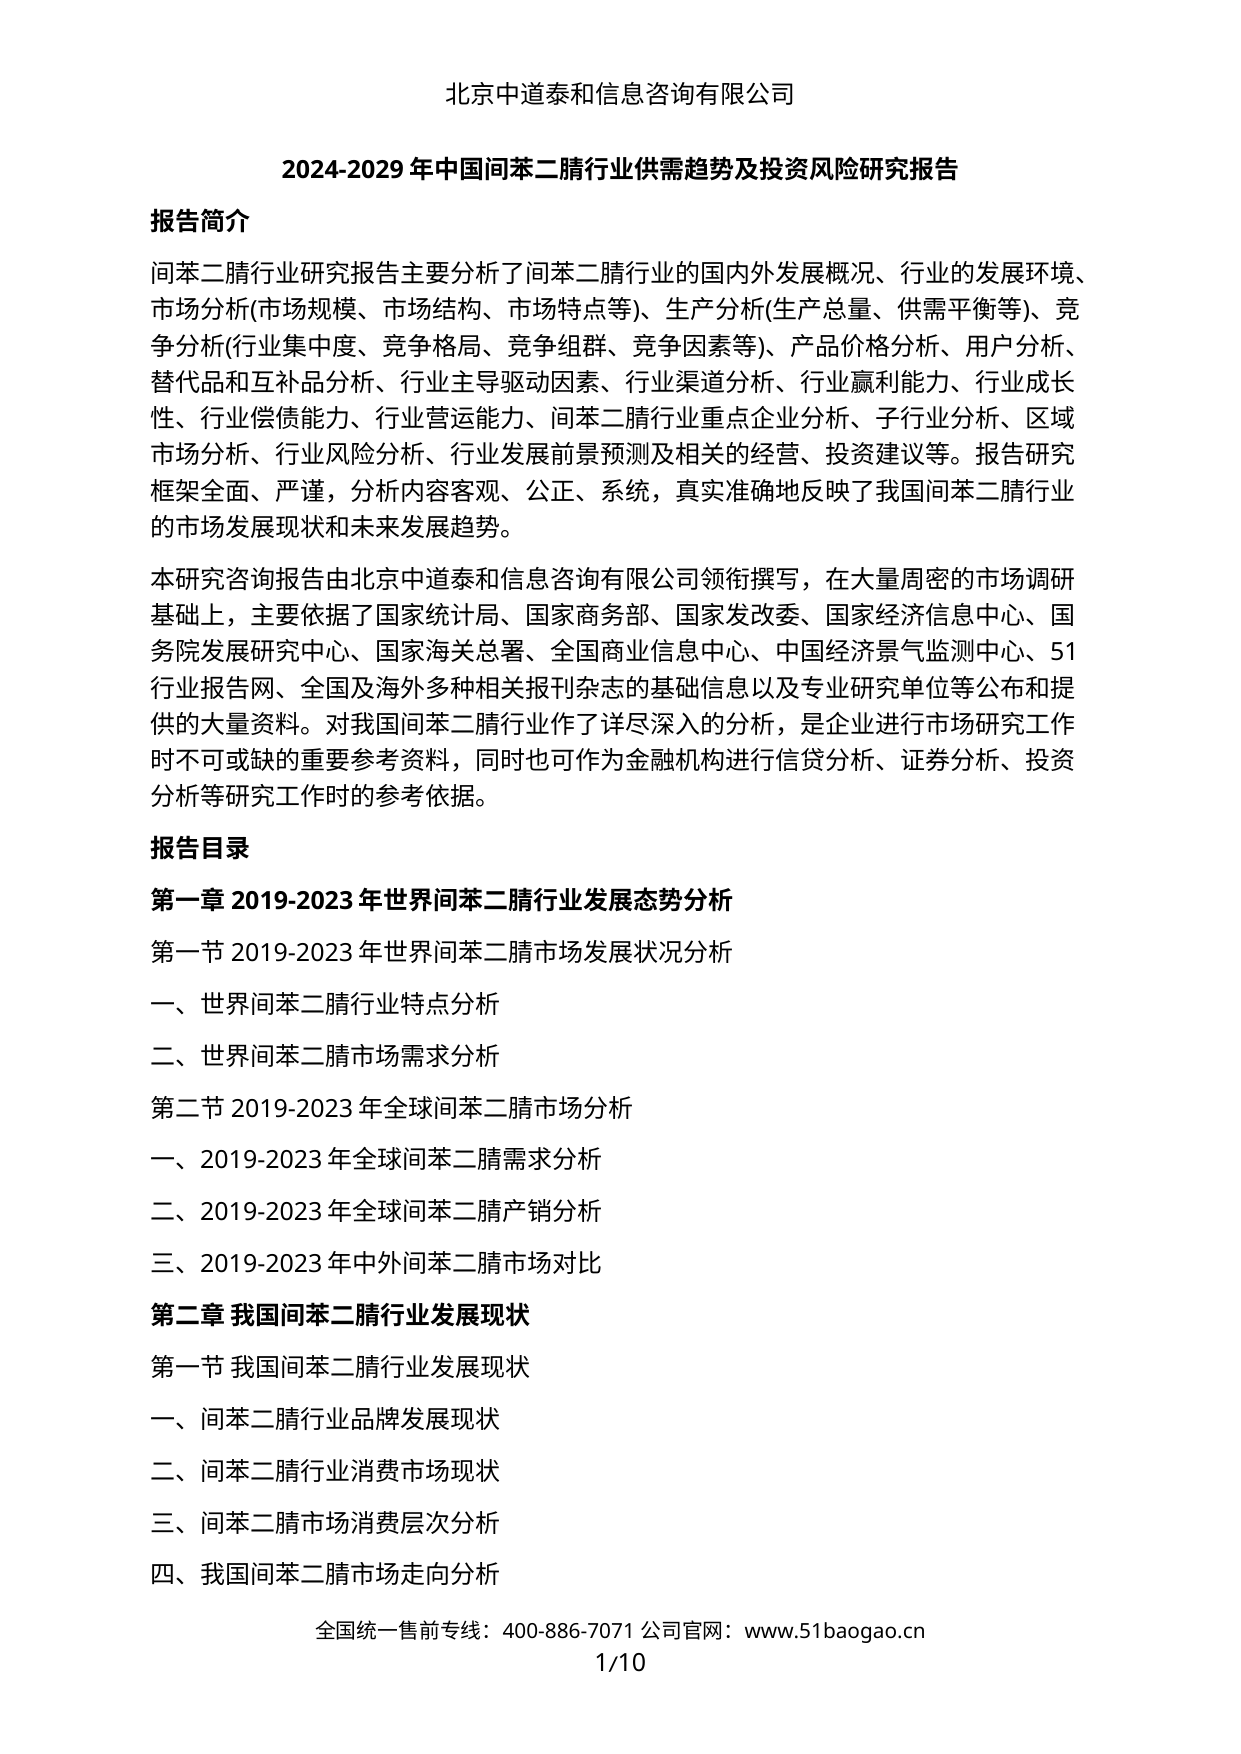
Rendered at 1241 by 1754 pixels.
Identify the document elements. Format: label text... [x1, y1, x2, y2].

text 二、2019-2023年全球间苯二腈产销分析 [150, 1192, 1090, 1228]
text 间苯二腈行业研究报告主要分析了间苯二腈行业的国内外发展概况、行业的发展环境、市场分析(市场规模、市场结构、市场特点等)、生产分析(生产总量、供需平衡等)、竞争分析(行业集中度、竞争格局、竞争组群、竞争因素等)、产品价格分析、用户分析、替代品和互补品分析、行业主导驱动因素、行业渠道分析、行业赢利能力、行业成长性、行业偿债能力、行业营运能力、间苯二腈行业重点企业分析、子行业分析、区域市场分析、行业风险分析、行业发展前景预测及相关的经营、投资建议等。报告研究框架全面、严谨，分析内容客观、公正、系统，真实准确地反映了我国间苯二腈行业的市场发展现状和未来发展趋势。 [150, 254, 1090, 544]
text 一、间苯二腈行业品牌发展现状 [150, 1399, 1090, 1436]
text 四、我国间苯二腈市场走向分析 [150, 1555, 1090, 1591]
text 报告目录 [150, 829, 1090, 865]
text 一、世界间苯二腈行业特点分析 [150, 984, 1090, 1021]
text 三、间苯二腈市场消费层次分析 [150, 1503, 1090, 1539]
text 三、2019-2023年中外间苯二腈市场对比 [150, 1244, 1090, 1280]
text 报告简介 [150, 202, 1090, 238]
text 一、2019-2023年全球间苯二腈需求分析 [150, 1140, 1090, 1176]
text 第一节 2019-2023年世界间苯二腈市场发展状况分析 [150, 932, 1090, 969]
text 二、间苯二腈行业消费市场现状 [150, 1451, 1090, 1487]
text 第二节 2019-2023年全球间苯二腈市场分析 [150, 1088, 1090, 1124]
text 二、世界间苯二腈市场需求分析 [150, 1036, 1090, 1072]
text 第二章 我国间苯二腈行业发展现状 [150, 1296, 1090, 1332]
text 本研究咨询报告由北京中道泰和信息咨询有限公司领衔撰写，在大量周密的市场调研基础上，主要依据了国家统计局、国家商务部、国家发改委、国家经济信息中心、国务院发展研究中心、国家海关总署、全国商业信息中心、中国经济景气监测中心、51行业报告网、全国及海外多种相关报刊杂志的基础信息以及专业研究单位等公布和提供的大量资料。对我国间苯二腈行业作了详尽深入的分析，是企业进行市场研究工作时不可或缺的重要参考资料，同时也可作为金融机构进行信贷分析、证券分析、投资分析等研究工作时的参考依据。 [150, 559, 1090, 813]
text 第一章 2019-2023年世界间苯二腈行业发展态势分析 [150, 881, 1090, 917]
text 2024-2029年中国间苯二腈行业供需趋势及投资风险研究报告 [150, 150, 1090, 186]
text 第一节 我国间苯二腈行业发展现状 [150, 1347, 1090, 1384]
